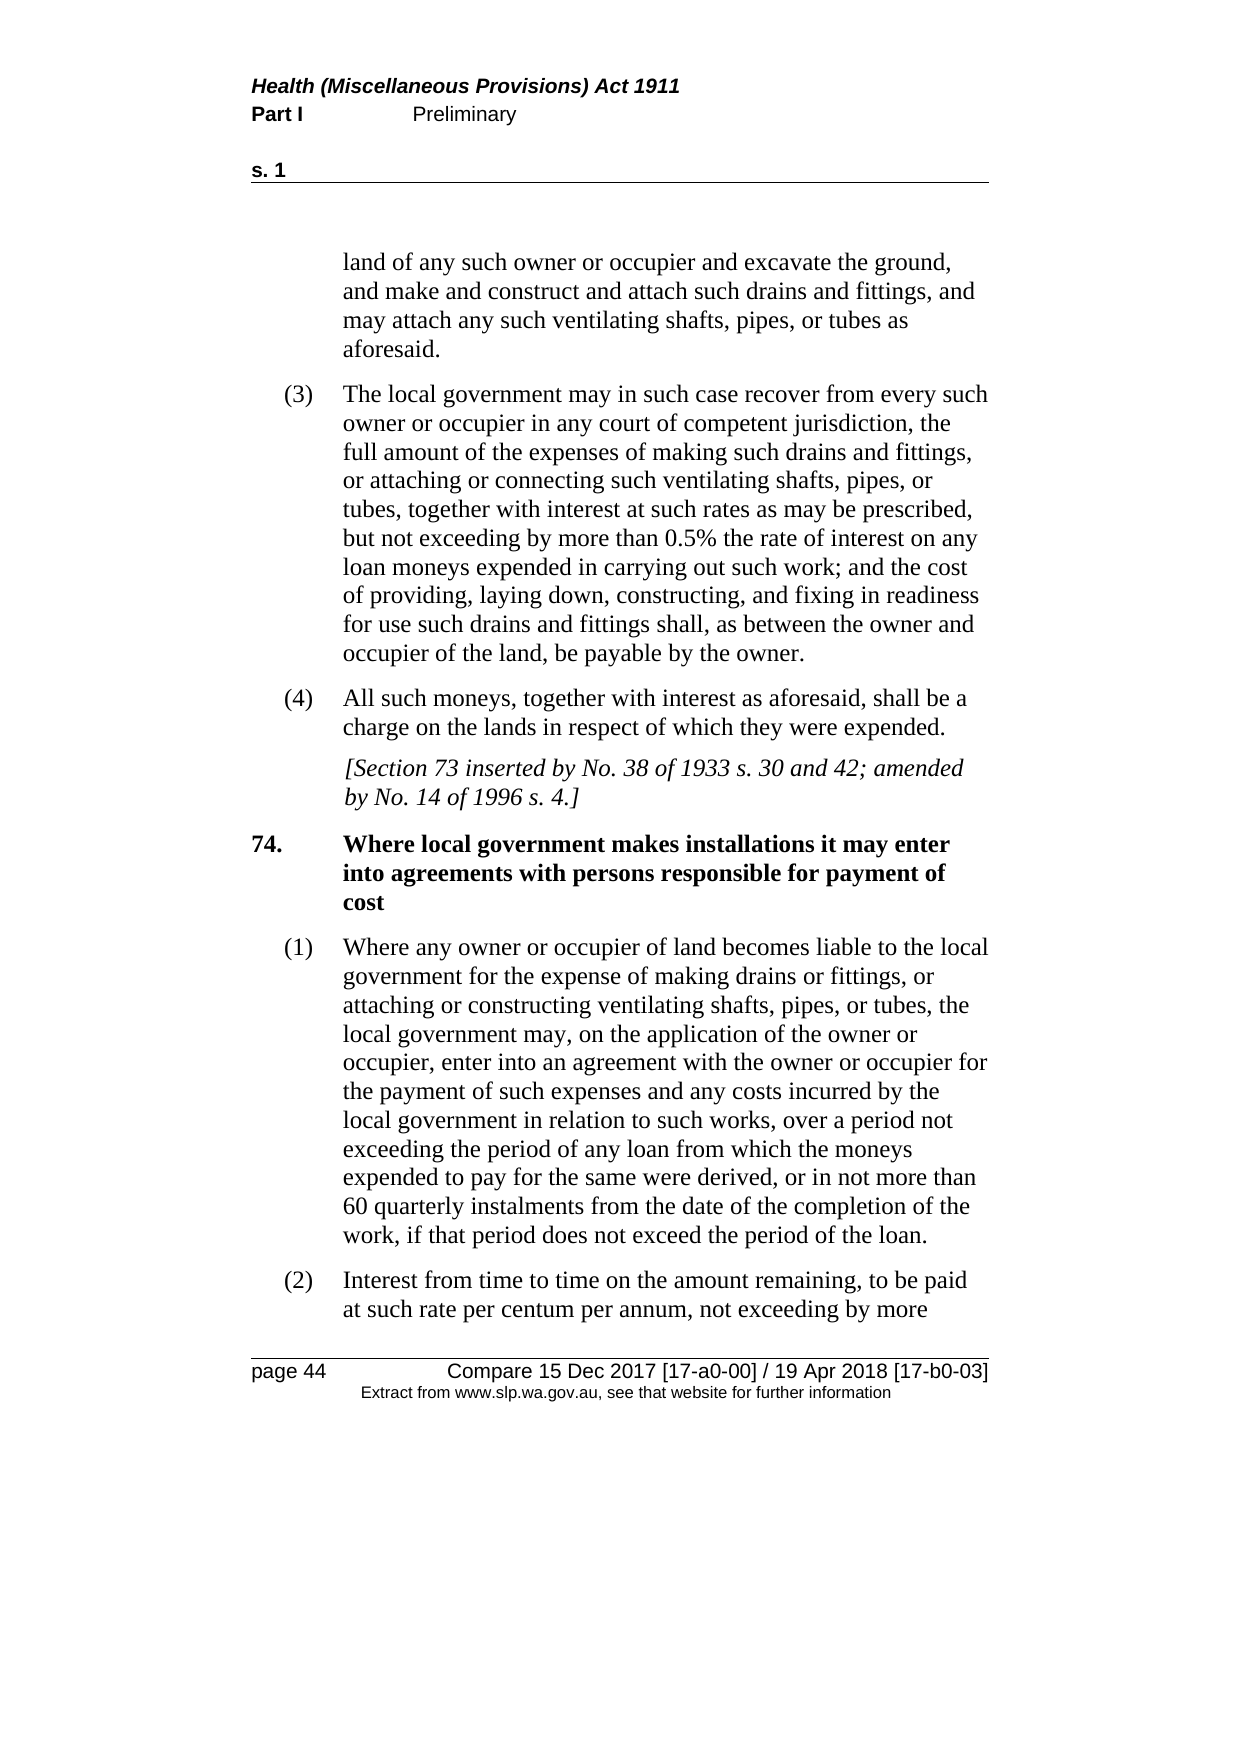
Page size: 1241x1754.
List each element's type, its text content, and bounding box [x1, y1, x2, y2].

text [251, 247, 989, 362]
text (1) Where any owner or occupier of land becomes liable to the local government for the expense of making drains or fittings, or attaching or constructing ventilating shafts, pipes, or tubes, the local government may, on the application of the owner or occupier, enter into an agreement with the owner or occupier for the payment of such expenses and any costs incurred by the local government in relation to such works, over a period not exceeding the period of any loan from which the moneys expended to pay for the same were derived, or in not more than 60 quarterly instalments from the date of the completion of the work, if that period does not exceed the period of the loan. [251, 932, 989, 1249]
text [Section 73 inserted by No. 38 of 1933 s. 30 and 42; amended by No. 14 of 1996 s. 4.] [251, 753, 989, 811]
text (4) All such moneys, together with interest as aforesaid, shall be a charge on the lands in respect of which they were expended. [251, 683, 989, 741]
text (3) The local government may in such case recover from every such owner or occupier in any court of competent jurisdiction, the full amount of the expenses of making such drains and fittings, or attaching or connecting such ventilating shafts, pipes, or tubes, together with interest at such rates as may be prescribed, but not exceeding by more than 0.5% the rate of interest on any loan moneys expended in carrying out such work; and the cost of providing, laying down, constructing, and fixing in readiness for use such drains and fittings shall, as between the owner and occupier of the land, be payable by the owner. [251, 379, 989, 667]
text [251, 1265, 989, 1323]
subtitle 74. Where local government makes installations it may enter into agreements with persons responsible for payment of cost [251, 829, 989, 916]
